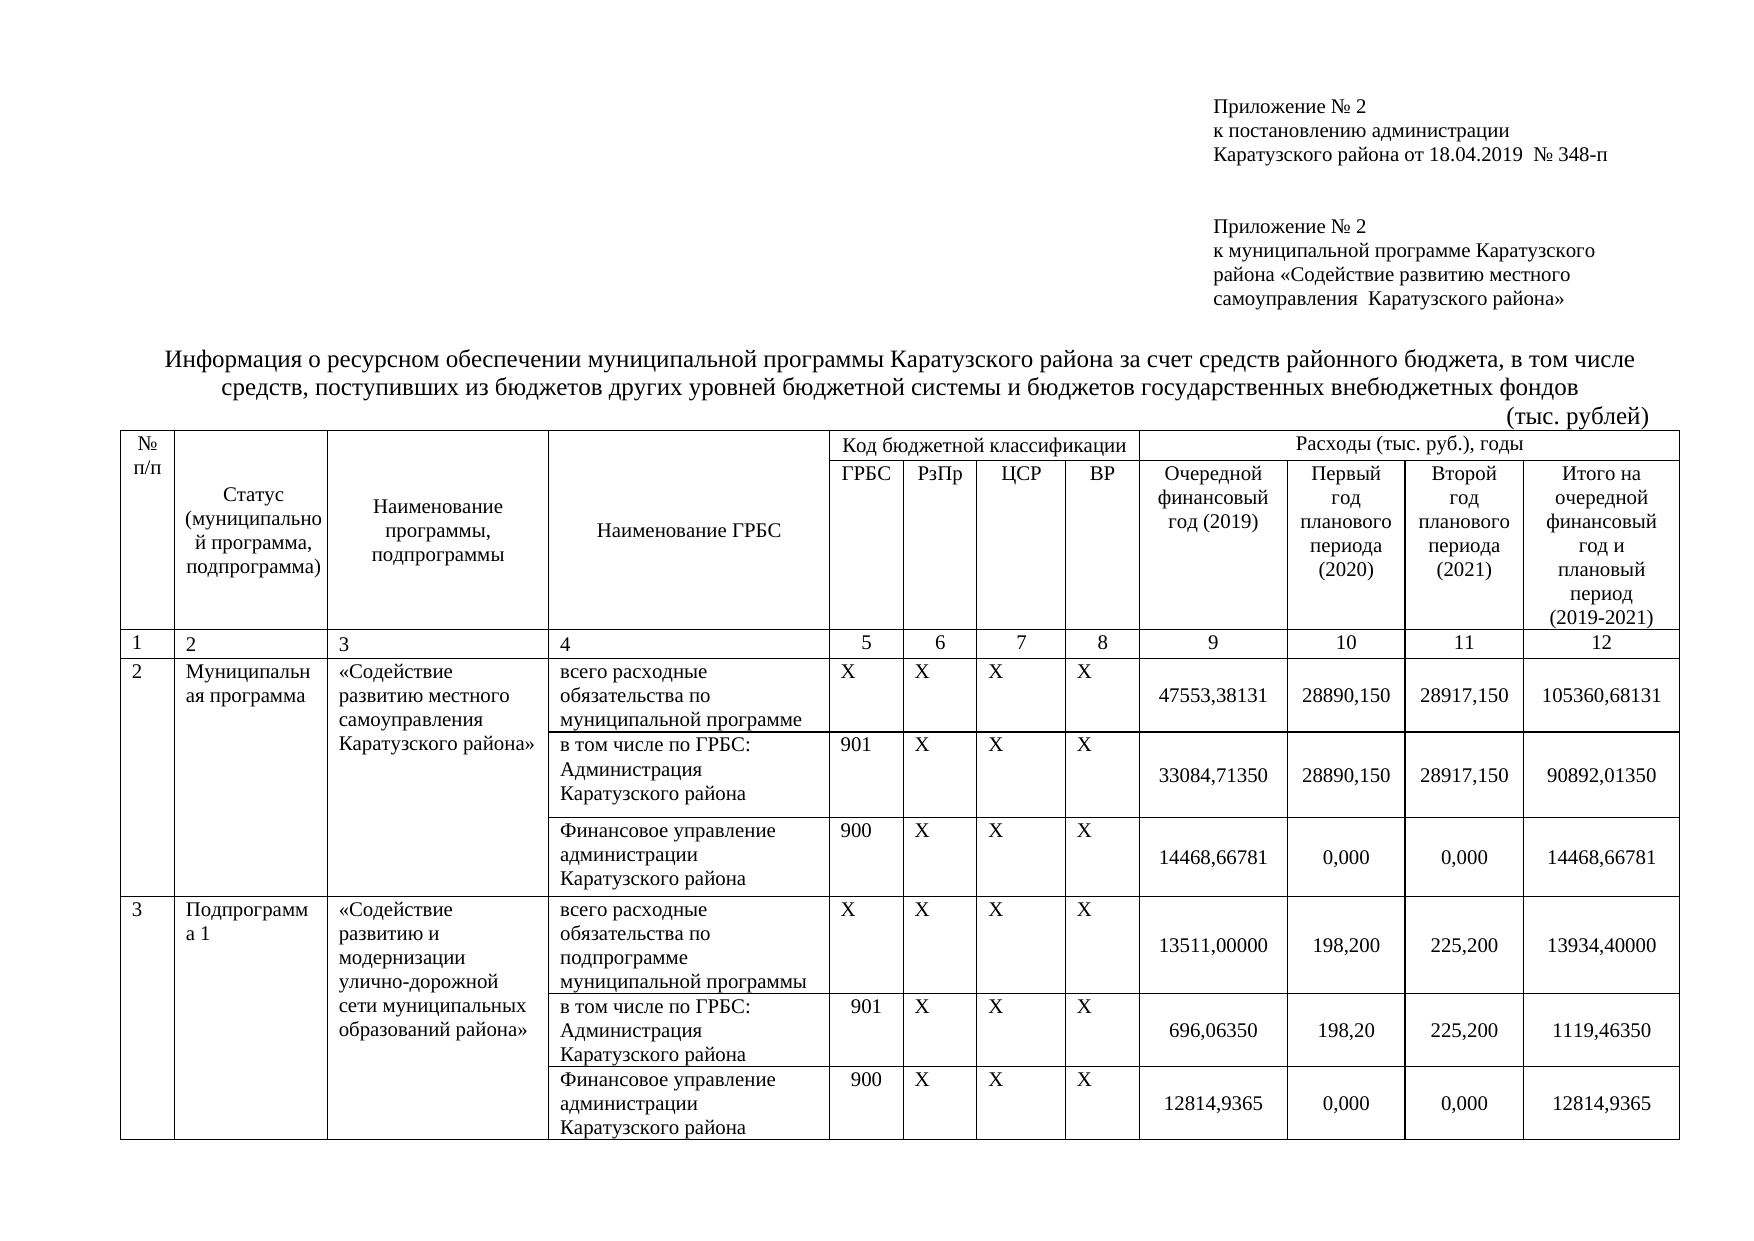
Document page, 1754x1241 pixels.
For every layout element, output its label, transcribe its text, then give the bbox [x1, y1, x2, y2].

table_cell Х [904, 897, 976, 993]
table_cell всего расходные обязательства по муниципальной программе [549, 659, 829, 731]
table_cell в том числе по ГРБС: Администрация Каратузского района [549, 994, 829, 1066]
table_cell 14468,66781 [1524, 818, 1679, 896]
table_cell 2 [121, 659, 174, 896]
table_cell 198,200 [1288, 897, 1404, 993]
table_cell «Содействие развитию местного самоуправления Каратузского района» [328, 659, 548, 896]
table_cell Х [830, 659, 903, 731]
text к муниципальной программе Каратузского района «Содействие развитию местного самоуправления Каратузского района» [1213, 238, 1650, 310]
table_cell всего расходные обязательства по подпрограмме муниципальной программы [549, 897, 829, 993]
table_cell Итого на очередной финансовый год и плановый период (2019-2021) [1524, 461, 1679, 629]
table_cell 0,000 [1288, 818, 1404, 896]
table_cell ВР [1066, 461, 1139, 629]
table_cell Первый год планового периода (2020) [1288, 461, 1404, 629]
table_header Наименование ГРБС [549, 431, 829, 629]
table_cell Х [977, 1067, 1065, 1139]
table_cell «Содействие развитию и модернизации улично-дорожной сети муниципальных образований района» [328, 897, 548, 1139]
text к постановлению администрации [1213, 118, 1650, 142]
table_cell Х [977, 994, 1065, 1066]
table_cell 901 [830, 994, 903, 1066]
table_cell 13934,40000 [1524, 897, 1679, 993]
table_cell Х [977, 818, 1065, 896]
table_cell Х [1066, 994, 1139, 1066]
table_cell 47553,38131 [1140, 659, 1287, 731]
table_cell 14468,66781 [1140, 818, 1287, 896]
table_cell 225,200 [1406, 897, 1523, 993]
table_cell 33084,71350 [1140, 733, 1287, 817]
table_cell 1 [121, 630, 174, 658]
text (тыс. рублей) [150, 401, 1650, 430]
table_cell в том числе по ГРБС: Администрация Каратузского района [549, 733, 829, 817]
table_cell 12814,9365 [1140, 1067, 1287, 1139]
table_cell 28917,150 [1406, 733, 1523, 817]
table_cell 11 [1406, 630, 1523, 658]
table_cell Х [977, 733, 1065, 817]
table_cell 9 [1140, 630, 1287, 658]
table_cell 1119,46350 [1524, 994, 1679, 1066]
table_cell Х [1066, 659, 1139, 731]
table_header Статус (муниципальной программа, подпрограмма) [175, 431, 327, 629]
table_cell Х [904, 659, 976, 731]
table_cell 7 [977, 630, 1065, 658]
table_cell Х [1066, 1067, 1139, 1139]
table_header № п/п [121, 431, 174, 629]
table_cell 5 [830, 630, 903, 658]
table_cell 0,000 [1406, 1067, 1523, 1139]
text Информация о ресурсном обеспечении муниципальной программы Каратузского района за счет средств районного бюджета, в том числе средств, поступивших из бюджетов других уровней бюджетной системы и бюджетов государственных внебюджетных фондов [150, 344, 1650, 401]
table_cell Х [904, 994, 976, 1066]
table_cell 4 [549, 630, 829, 658]
table_cell 6 [904, 630, 976, 658]
table_cell ГРБС [830, 461, 903, 629]
table_cell 12 [1524, 630, 1679, 658]
table_cell 28890,150 [1288, 733, 1404, 817]
table_cell 13511,00000 [1140, 897, 1287, 993]
table_cell 198,20 [1288, 994, 1404, 1066]
table_cell Х [830, 897, 903, 993]
table_cell Х [1066, 897, 1139, 993]
table_cell Х [1066, 818, 1139, 896]
table_cell Подпрограмма 1 [175, 897, 327, 1139]
table_cell 900 [830, 1067, 903, 1139]
table_cell 0,000 [1406, 818, 1523, 896]
table_cell Финансовое управление администрации Каратузского района [549, 818, 829, 896]
table_header Наименование программы, подпрограммы [328, 431, 548, 629]
table_cell 10 [1288, 630, 1404, 658]
table_cell Х [1066, 733, 1139, 817]
text Приложение № 2 [1213, 94, 1650, 118]
table_cell Х [977, 897, 1065, 993]
text Каратузского района от 18.04.2019 № 348-п [1213, 142, 1650, 166]
text Приложение № 2 [1213, 214, 1650, 238]
table_cell 3 [328, 630, 548, 658]
table_cell 8 [1066, 630, 1139, 658]
table_cell 901 [830, 733, 903, 817]
table_cell Муниципальная программа [175, 659, 327, 896]
table_cell Х [904, 818, 976, 896]
table_cell 28890,150 [1288, 659, 1404, 731]
table_cell 2 [175, 630, 327, 658]
table_cell Х [904, 733, 976, 817]
table_cell 28917,150 [1406, 659, 1523, 731]
table_cell Второй год планового периода (2021) [1406, 461, 1523, 629]
table_cell 3 [121, 897, 174, 1139]
table_cell 0,000 [1288, 1067, 1404, 1139]
table_header Код бюджетной классификации [830, 431, 1139, 459]
table_cell Х [977, 659, 1065, 731]
table_cell 90892,01350 [1524, 733, 1679, 817]
table_cell ЦСР [977, 461, 1065, 629]
table_cell 12814,9365 [1524, 1067, 1679, 1139]
table_cell 900 [830, 818, 903, 896]
table_cell Х [904, 1067, 976, 1139]
table_cell 105360,68131 [1524, 659, 1679, 731]
table_cell Очередной финансовый год (2019) [1140, 461, 1287, 629]
table_cell 225,200 [1406, 994, 1523, 1066]
table_cell РзПр [904, 461, 976, 629]
table_header Расходы (тыс. руб.), годы [1140, 431, 1679, 459]
table_cell 696,06350 [1140, 994, 1287, 1066]
table_cell Финансовое управление администрации Каратузского района [549, 1067, 829, 1139]
